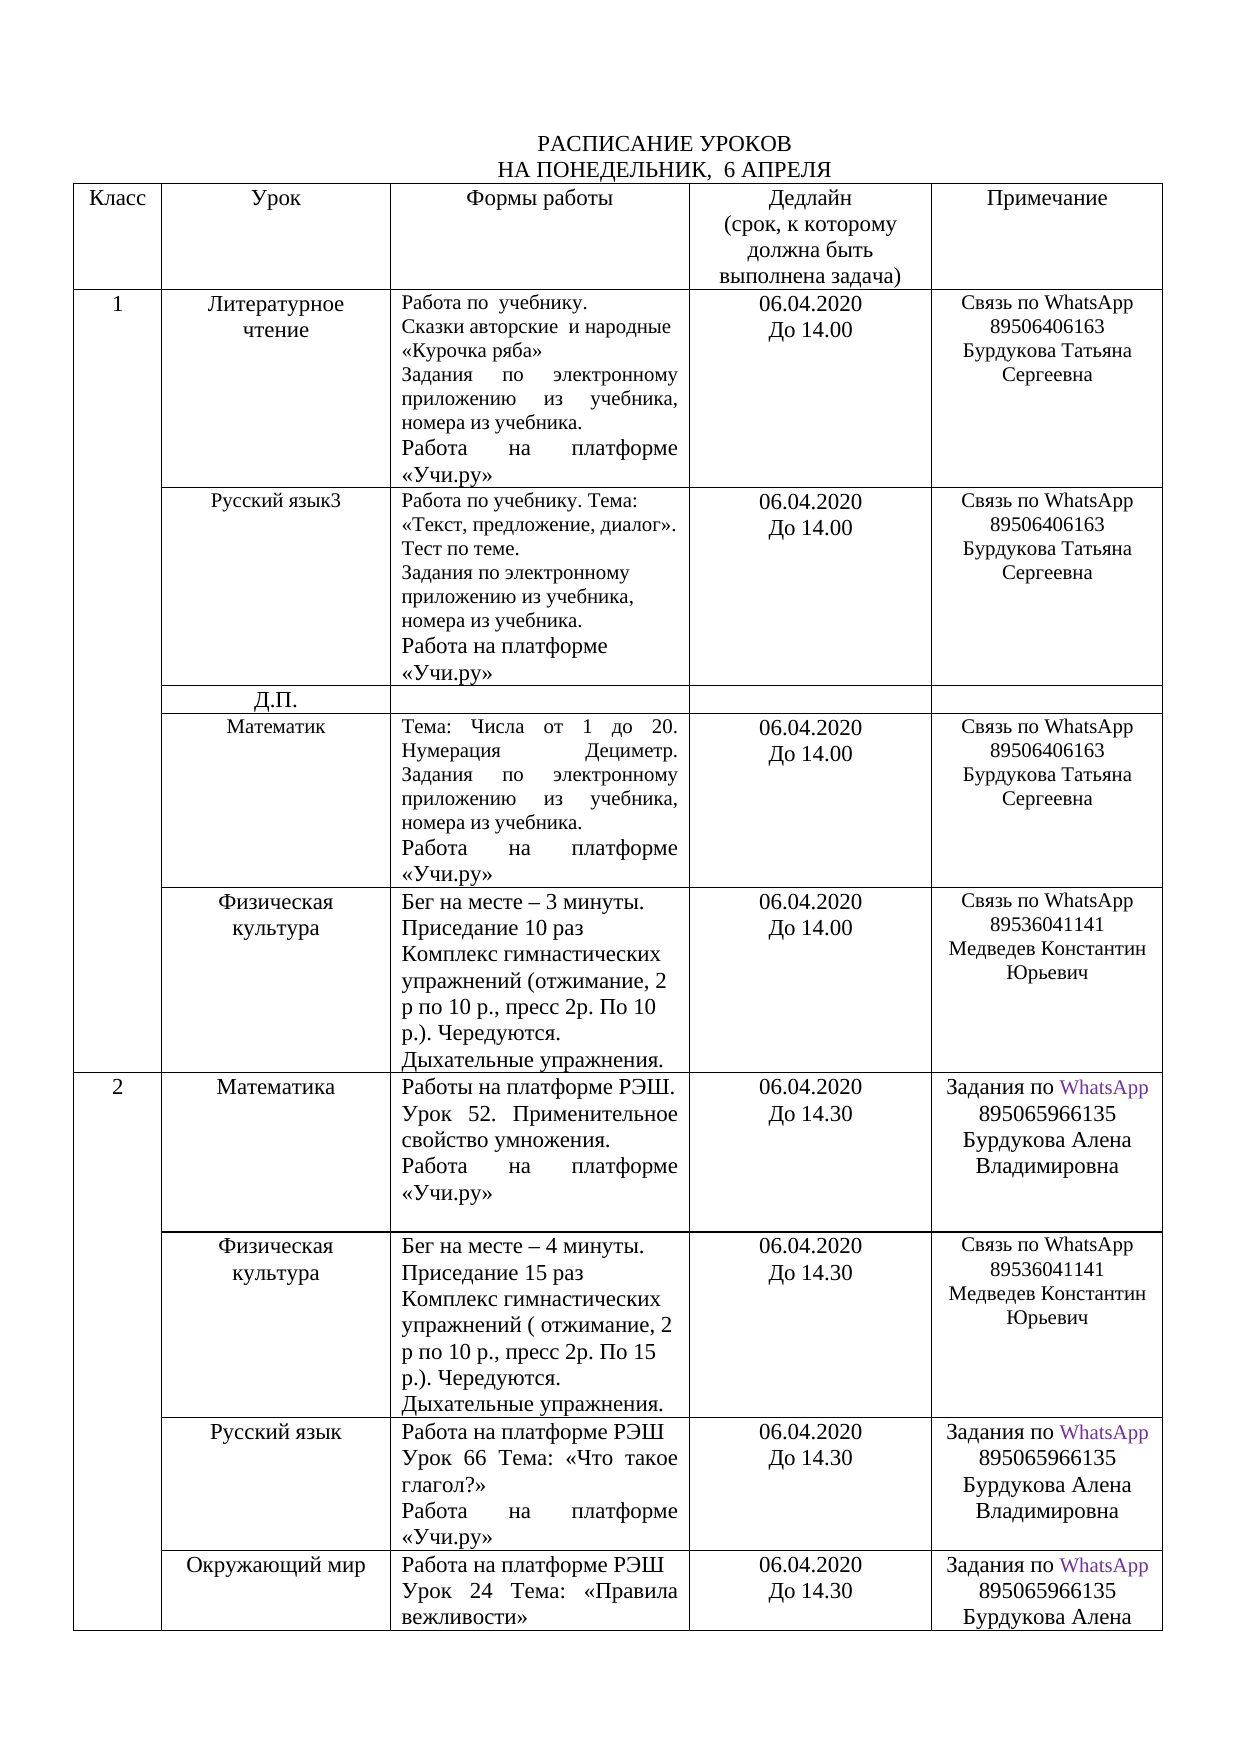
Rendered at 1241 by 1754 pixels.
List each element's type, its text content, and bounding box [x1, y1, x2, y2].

table_cell Задания по WhatsApp 895065966135 Бурдукова Алена Владимировна [932, 1073, 1162, 1231]
table_cell [391, 686, 689, 713]
table_cell Связь по WhatsApp 89536041141 Медведев Константин Юрьевич [932, 1233, 1162, 1417]
table_cell Бег на месте – 4 минуты. Приседание 15 раз Комплекс гимнастических упражнений ( отжимание, 2 р по 10 р., пресс 2р. По 15 р.). Чередуются. Дыхательные упражнения. [391, 1233, 689, 1417]
text РАСПИСАНИЕ УРОКОВ [177, 130, 1152, 156]
table_header Примечание [932, 184, 1162, 289]
table_cell 06.04.2020 До 14.30 [690, 1073, 931, 1231]
table_cell 06.04.2020 До 14.30 [690, 1418, 931, 1550]
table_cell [391, 1551, 689, 1630]
table_header Формы работы [391, 184, 689, 289]
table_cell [932, 1551, 1162, 1630]
table_cell Связь по WhatsApp 89506406163 Бурдукова Татьяна Сергеевна [932, 714, 1162, 887]
table_cell Русский язык3 [162, 488, 390, 685]
table_cell [690, 686, 931, 713]
table_header Класс [74, 184, 161, 289]
table_header Дедлайн (срок, к которому должна быть выполнена задача) [690, 184, 931, 289]
table_cell Связь по WhatsApp 89536041141 Медведев Константин Юрьевич [932, 888, 1162, 1072]
table_cell Физическая культура [162, 888, 390, 1072]
table_header Урок [162, 184, 390, 289]
table_cell Работа по учебнику. Сказки авторские и народные «Курочка ряба» Задания по электронному приложению из учебника, номера из учебника. Работа на платформе «Учи.ру» [391, 290, 689, 487]
table_cell 2 [74, 1073, 161, 1630]
table_cell Окружающий мир [162, 1551, 390, 1630]
table_cell Работа на платформе РЭШ Урок 66 Тема: «Что такое глагол?» Работа на платформе «Учи.ру» [391, 1418, 689, 1550]
table_cell Физическая культура [162, 1233, 390, 1417]
table_cell Работы на платформе РЭШ. Урок 52. Применительное свойство умножения. Работа на платформе «Учи.ру» [391, 1073, 689, 1231]
table_cell Математик [162, 714, 390, 887]
table_cell Задания по WhatsApp 895065966135 Бурдукова Алена Владимировна [932, 1418, 1162, 1550]
table_cell 06.04.2020 До 14.00 [690, 290, 931, 487]
table_cell Работа по учебнику. Тема: «Текст, предложение, диалог». Тест по теме. Задания по электронному приложению из учебника, номера из учебника. Работа на платформе «Учи.ру» [391, 488, 689, 685]
table_cell Русский язык [162, 1418, 390, 1550]
table_cell Связь по WhatsApp 89506406163 Бурдукова Татьяна Сергеевна [932, 488, 1162, 685]
table_cell Д.П. [162, 686, 390, 713]
table_cell 06.04.2020 До 14.30 [690, 1233, 931, 1417]
table_cell Литературное чтение [162, 290, 390, 487]
table_cell 06.04.2020 До 14.00 [690, 888, 931, 1072]
table_cell Связь по WhatsApp 89506406163 Бурдукова Татьяна Сергеевна [932, 290, 1162, 487]
table_cell 06.04.2020 До 14.00 [690, 488, 931, 685]
table_cell Бег на месте – 3 минуты. Приседание 10 раз Комплекс гимнастических упражнений (отжимание, 2 р по 10 р., пресс 2р. По 10 р.). Чередуются. Дыхательные упражнения. [391, 888, 689, 1072]
table_cell 06.04.2020 До 14.30 [690, 1551, 931, 1630]
table_cell 1 [74, 290, 161, 1072]
table_cell [932, 686, 1162, 713]
text НА ПОНЕДЕЛЬНИК, 6 АПРЕЛЯ [177, 156, 1152, 182]
table_cell 06.04.2020 До 14.00 [690, 714, 931, 887]
table_cell Математика [162, 1073, 390, 1231]
table_cell Тема: Числа от 1 до 20. Нумерация Дециметр. Задания по электронному приложению из учебника, номера из учебника. Работа на платформе «Учи.ру» [391, 714, 689, 887]
